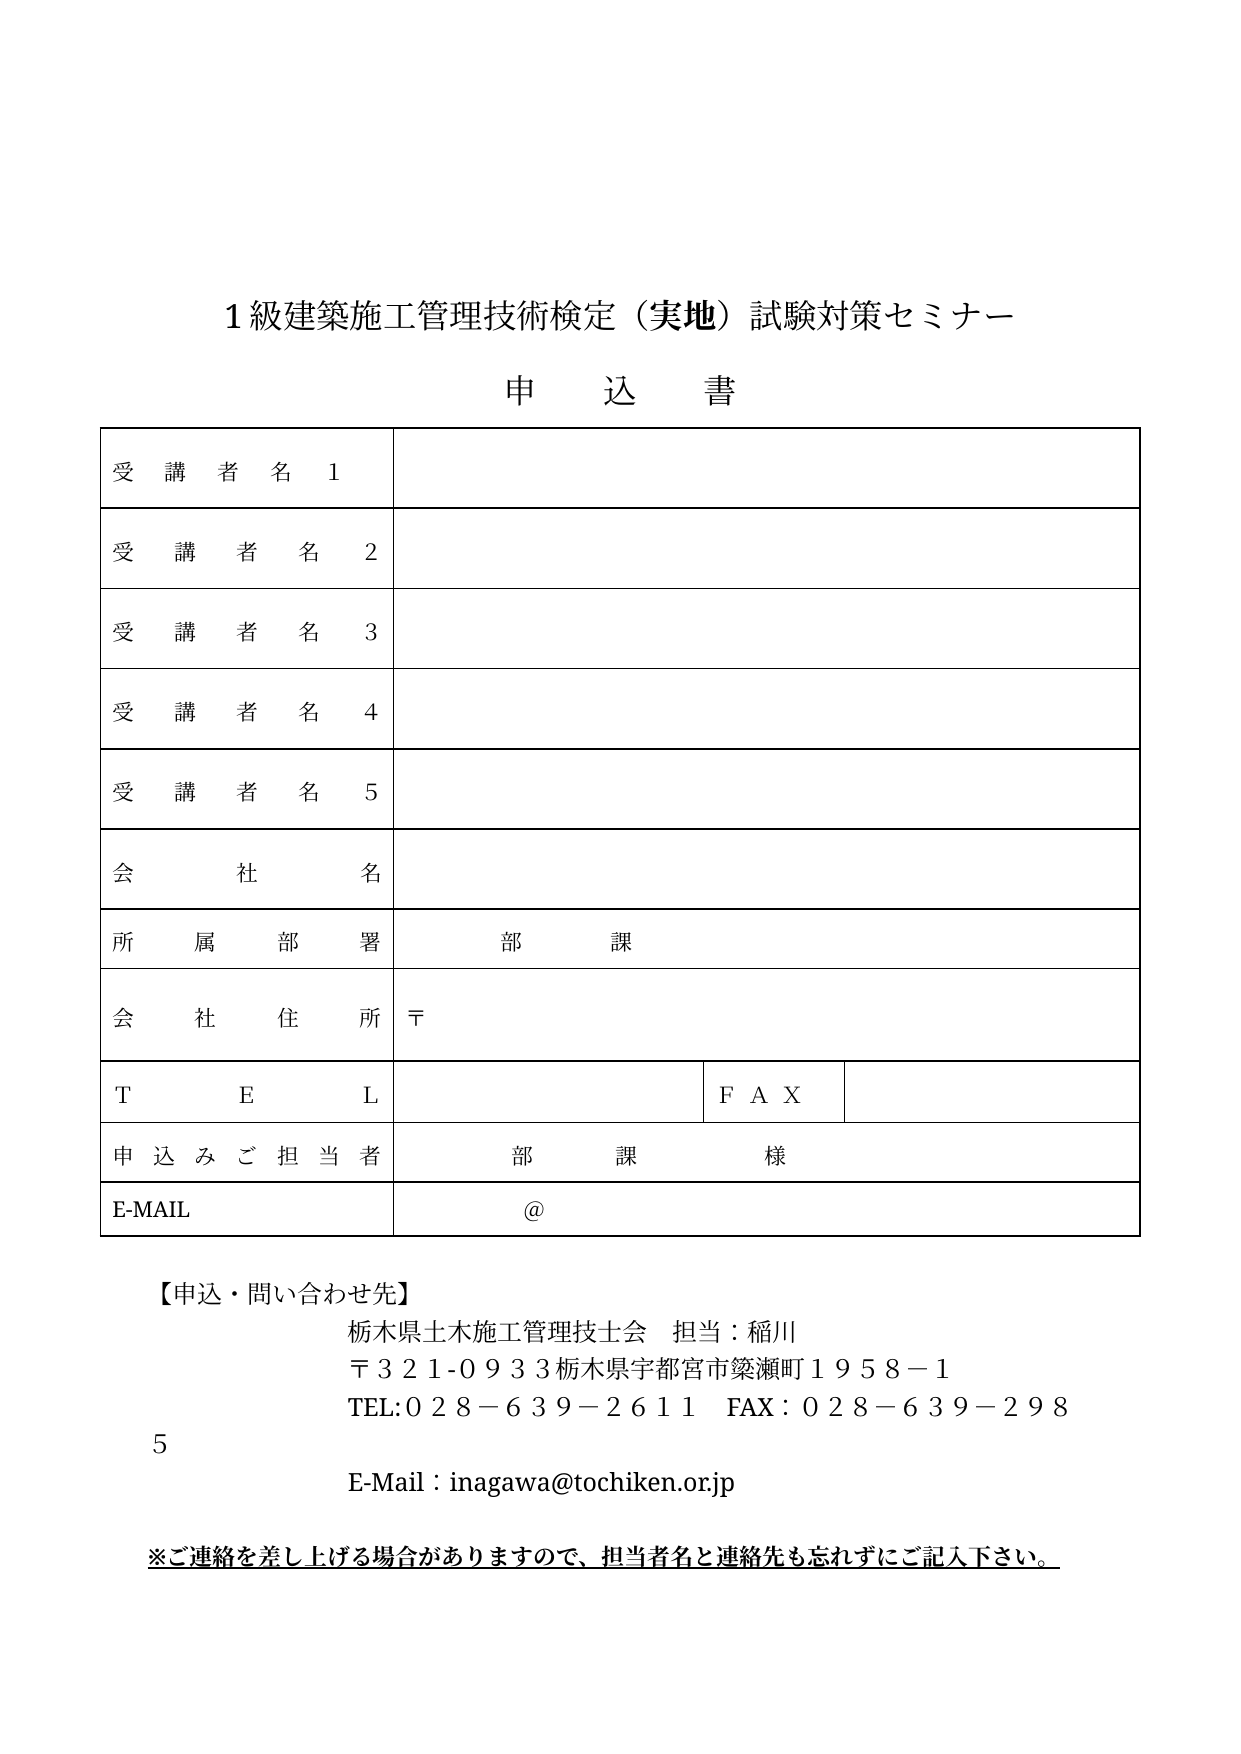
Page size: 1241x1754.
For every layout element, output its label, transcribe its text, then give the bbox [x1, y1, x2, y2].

table_cell 受講者名３ [101, 589, 393, 668]
table_cell 受講者名２ [101, 509, 393, 587]
table_cell 部 課 様 [394, 1123, 1139, 1181]
table_cell [394, 830, 1139, 908]
text 〒３２１-０９３３栃木県宇都宮市簗瀬町１９５８－１ [148, 1349, 1092, 1387]
text ※ご連絡を差し上げる場合がありますので、担当者名と連絡先も忘れずにご記入下さい。 [148, 1537, 1092, 1574]
text TEL:０２８－６３９－２６１１ FAX：０２８－６３９－２９８５ [148, 1387, 1092, 1462]
table_cell 受講者名４ [101, 669, 393, 748]
table_cell 会 社 名 [101, 830, 393, 908]
text 【申込・問い合わせ先】 [148, 1274, 1092, 1312]
table_header 受講者名１ [101, 429, 393, 507]
table_cell [394, 509, 1139, 587]
text 栃木県土木施工管理技士会 担当：稲川 [148, 1312, 1092, 1349]
text 1級建築施工管理技術検定（実地）試験対策セミナー [148, 277, 1092, 352]
table_cell [394, 589, 1139, 668]
table_cell [845, 1062, 1139, 1122]
table_cell 〒 [394, 969, 1139, 1060]
table_cell Ｔ Ｅ Ｌ [101, 1062, 393, 1122]
table_cell ＠ [394, 1183, 1139, 1235]
table_cell 所属部署 [101, 910, 393, 967]
table_cell 会 社 住 所 [101, 969, 393, 1060]
table_cell 申込みご担当者 [101, 1123, 393, 1181]
table_cell E-MAIL [101, 1183, 393, 1235]
table_header [394, 429, 1139, 507]
table_cell Ｆ Ａ Ｘ [704, 1062, 844, 1122]
table_cell 受講者名５ [101, 750, 393, 828]
text E-Mail：inagawa@tochiken.or.jp [148, 1462, 1092, 1499]
table_cell [394, 750, 1139, 828]
table_cell [394, 669, 1139, 748]
table_cell [394, 1062, 703, 1122]
table_cell 部 課 [394, 910, 1139, 967]
text 申 込 書 [148, 352, 1092, 427]
